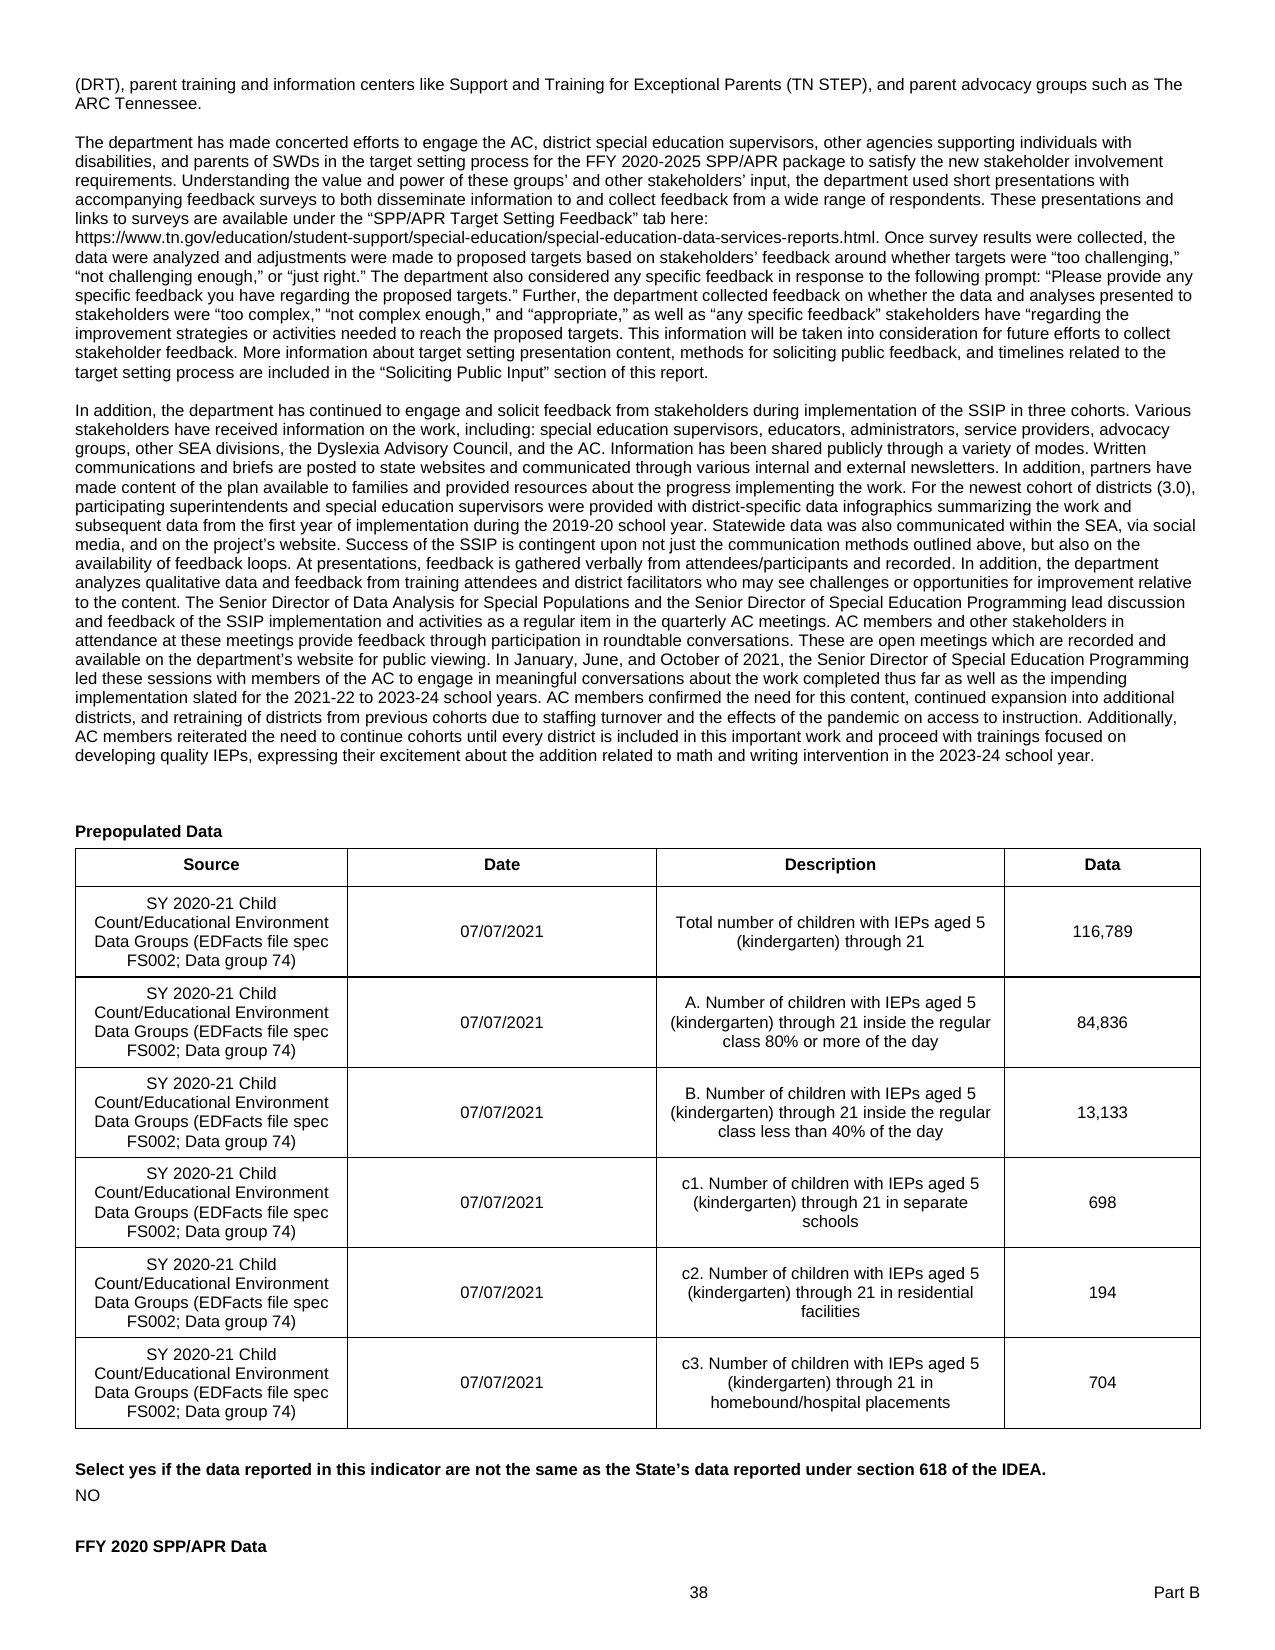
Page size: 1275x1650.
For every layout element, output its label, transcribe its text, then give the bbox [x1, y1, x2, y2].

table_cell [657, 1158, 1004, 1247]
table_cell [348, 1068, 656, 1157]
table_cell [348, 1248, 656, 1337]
text FFY 2020 SPP/APR Data [75, 1536, 1200, 1556]
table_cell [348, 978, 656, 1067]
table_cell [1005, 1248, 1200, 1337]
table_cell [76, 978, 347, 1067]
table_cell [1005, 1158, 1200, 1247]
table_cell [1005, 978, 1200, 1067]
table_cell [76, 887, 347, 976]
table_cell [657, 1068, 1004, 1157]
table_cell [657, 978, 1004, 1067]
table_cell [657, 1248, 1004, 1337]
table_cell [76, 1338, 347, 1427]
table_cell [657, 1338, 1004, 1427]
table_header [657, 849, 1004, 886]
text NO [75, 1486, 1200, 1505]
text Select yes if the data reported in this indicator are not the same as the State’s data reported under section 618 of the IDEA. [75, 1460, 1200, 1479]
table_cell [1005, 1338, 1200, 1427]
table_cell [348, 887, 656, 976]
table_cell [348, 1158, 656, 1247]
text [75, 75, 1200, 765]
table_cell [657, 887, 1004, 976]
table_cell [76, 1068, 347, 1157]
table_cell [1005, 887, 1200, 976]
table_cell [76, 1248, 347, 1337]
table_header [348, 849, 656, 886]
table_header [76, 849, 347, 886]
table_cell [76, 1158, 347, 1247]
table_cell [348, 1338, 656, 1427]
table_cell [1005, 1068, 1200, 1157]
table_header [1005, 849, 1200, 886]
text Prepopulated Data [75, 822, 1200, 841]
